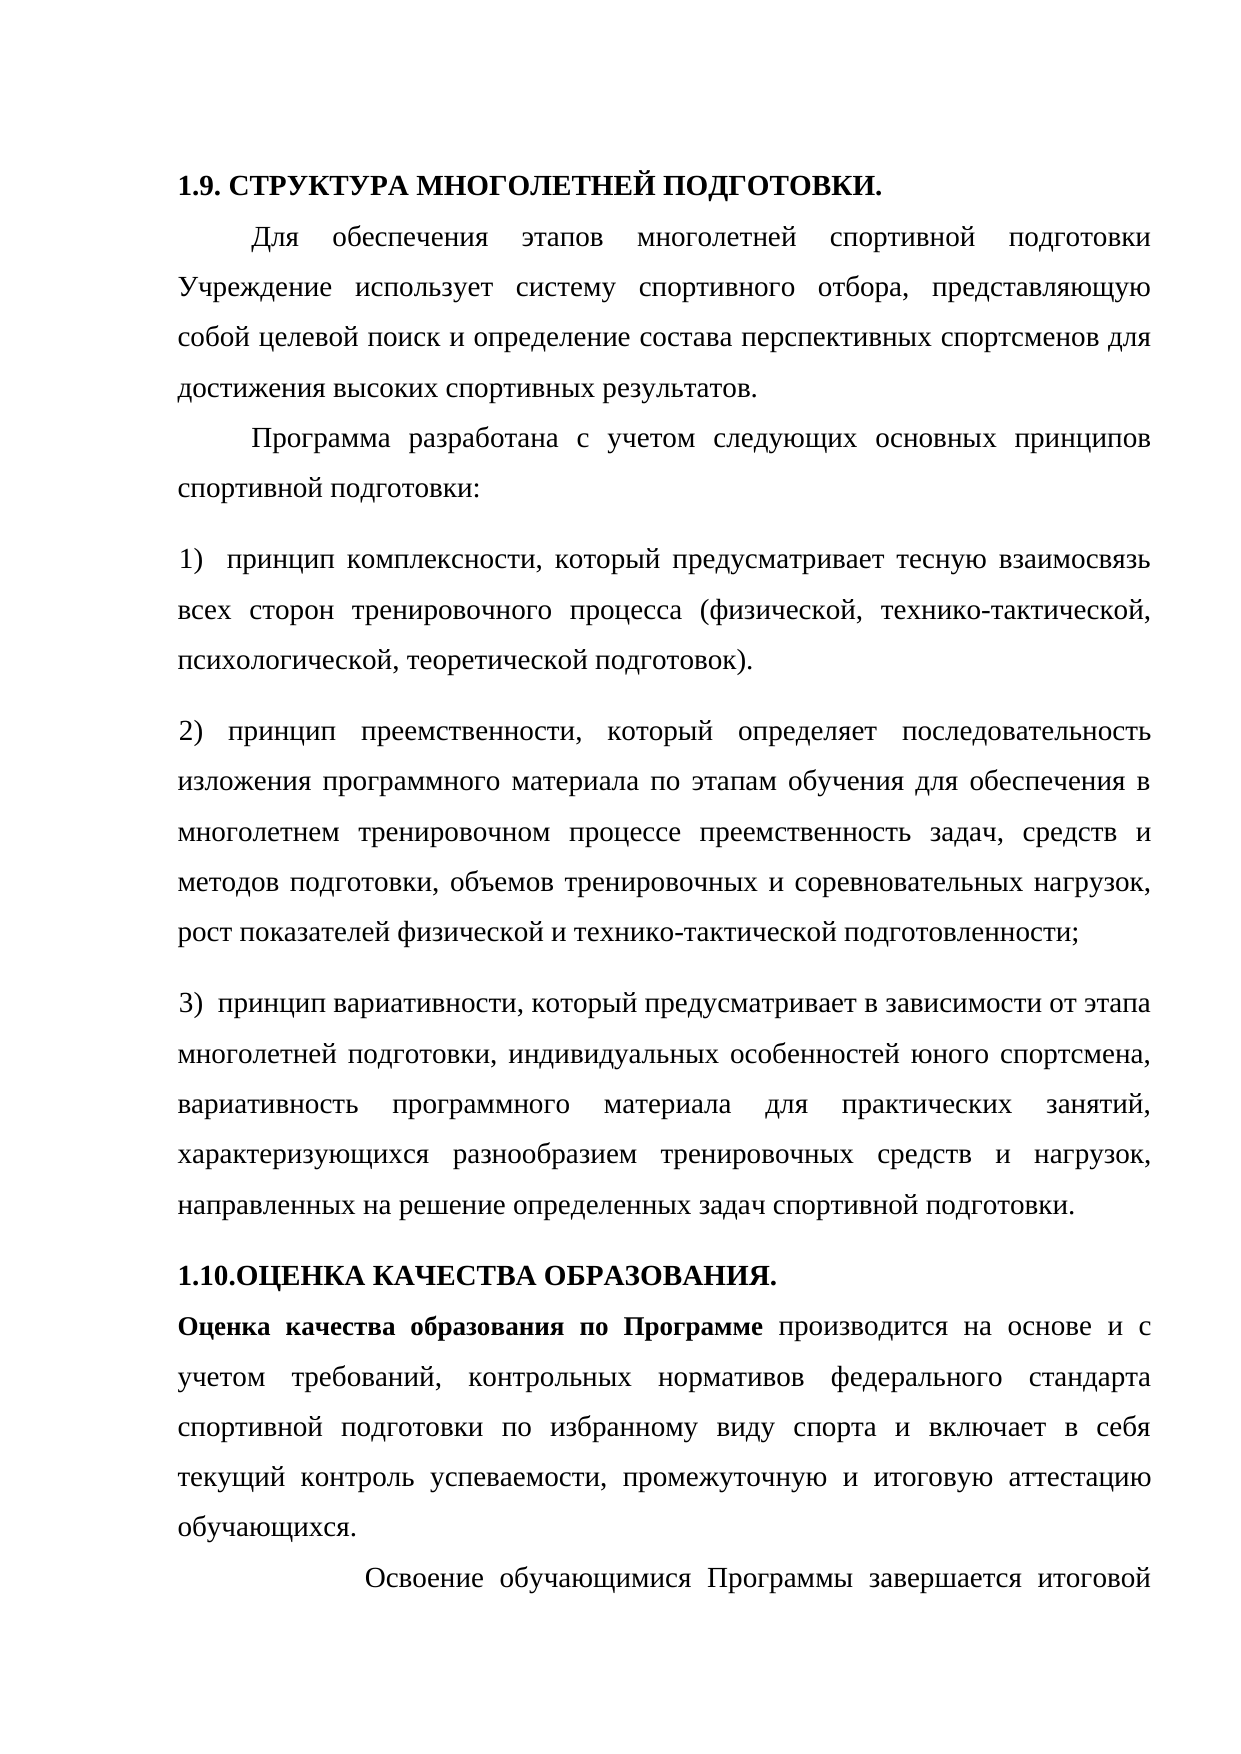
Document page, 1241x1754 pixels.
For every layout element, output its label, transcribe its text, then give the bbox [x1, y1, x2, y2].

text 3) принцип вариативности, который предусматривает в зависимости от этапа многолетней подготовки, индивидуальных особенностей юного спортсмена, вариативность программного материала для практических занятий, характеризующихся разнообразием тренировочных средств и нагрузок, направленных на решение определенных задач спортивной подготовки. [177, 986, 1152, 1220]
text 1.9. СТРУКТУРА МНОГОЛЕТНЕЙ ПОДГОТОВКИ. [177, 168, 1063, 202]
text Для обеспечения этапов многолетней спортивной подготовки Учреждение использует систему спортивного отбора, представляющую собой целевой поиск и определение состава перспективных спортсменов для достижения высоких спортивных результатов. [177, 219, 1152, 403]
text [177, 1560, 1152, 1593]
text Оценка качества образования по Программе производится на основе и с учетом требований, контрольных нормативов федерального стандарта спортивной подготовки по избранному виду спорта и включает в себя текущий контроль успеваемости, промежуточную и итоговую аттестацию обучающихся. [177, 1308, 1152, 1543]
text 1) принцип комплексности, который предусматривает тесную взаимосвязь всех сторон тренировочного процесса (физической, технико-тактической, психологической, теоретической подготовок). [177, 541, 1152, 676]
text 1.10.ОЦЕНКА КАЧЕСТВА ОБРАЗОВАНИЯ. [177, 1258, 1063, 1292]
text Программа разработана с учетом следующих основных принципов спортивной подготовки: [177, 420, 1152, 504]
text 2) принцип преемственности, который определяет последовательность изложения программного материала по этапам обучения для обеспечения в многолетнем тренировочном процессе преемственность задач, средств и методов подготовки, объемов тренировочных и соревновательных нагрузок, рост показателей физической и технико-тактической подготовленности; [177, 713, 1152, 948]
